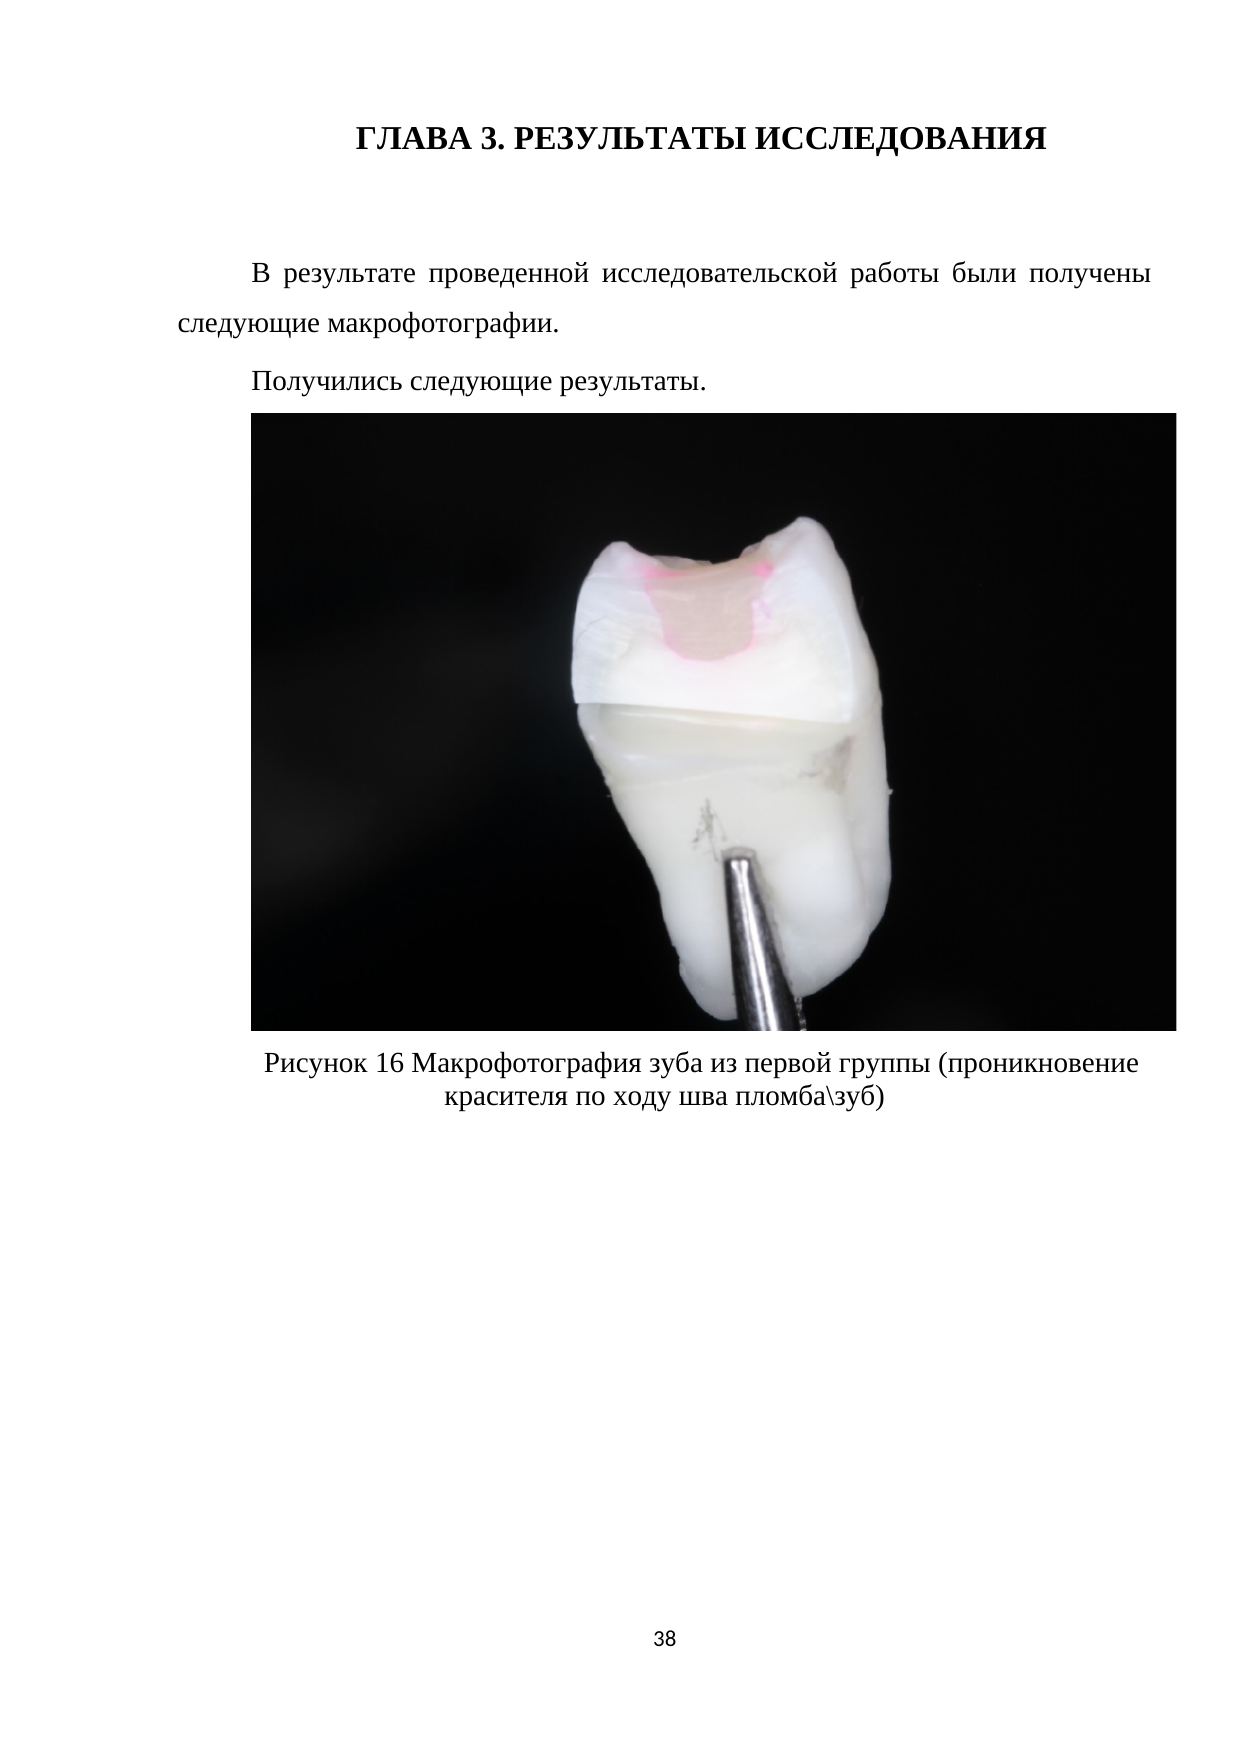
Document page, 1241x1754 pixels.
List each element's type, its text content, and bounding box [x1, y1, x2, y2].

subtitle ГЛАВА 3. РЕЗУЛЬТАТЫ ИССЛЕДОВАНИЯ [177, 118, 1152, 156]
text Рисунок 16 Макрофотография зуба из первой группы (проникновение красителя по ходу шва пломба\зуб) [177, 1045, 1152, 1112]
text Получились следующие результаты. [177, 363, 1152, 397]
text В результате проведенной исследовательской работы были получены следующие макрофотографии. [177, 255, 1152, 339]
picture [251, 413, 1177, 1031]
